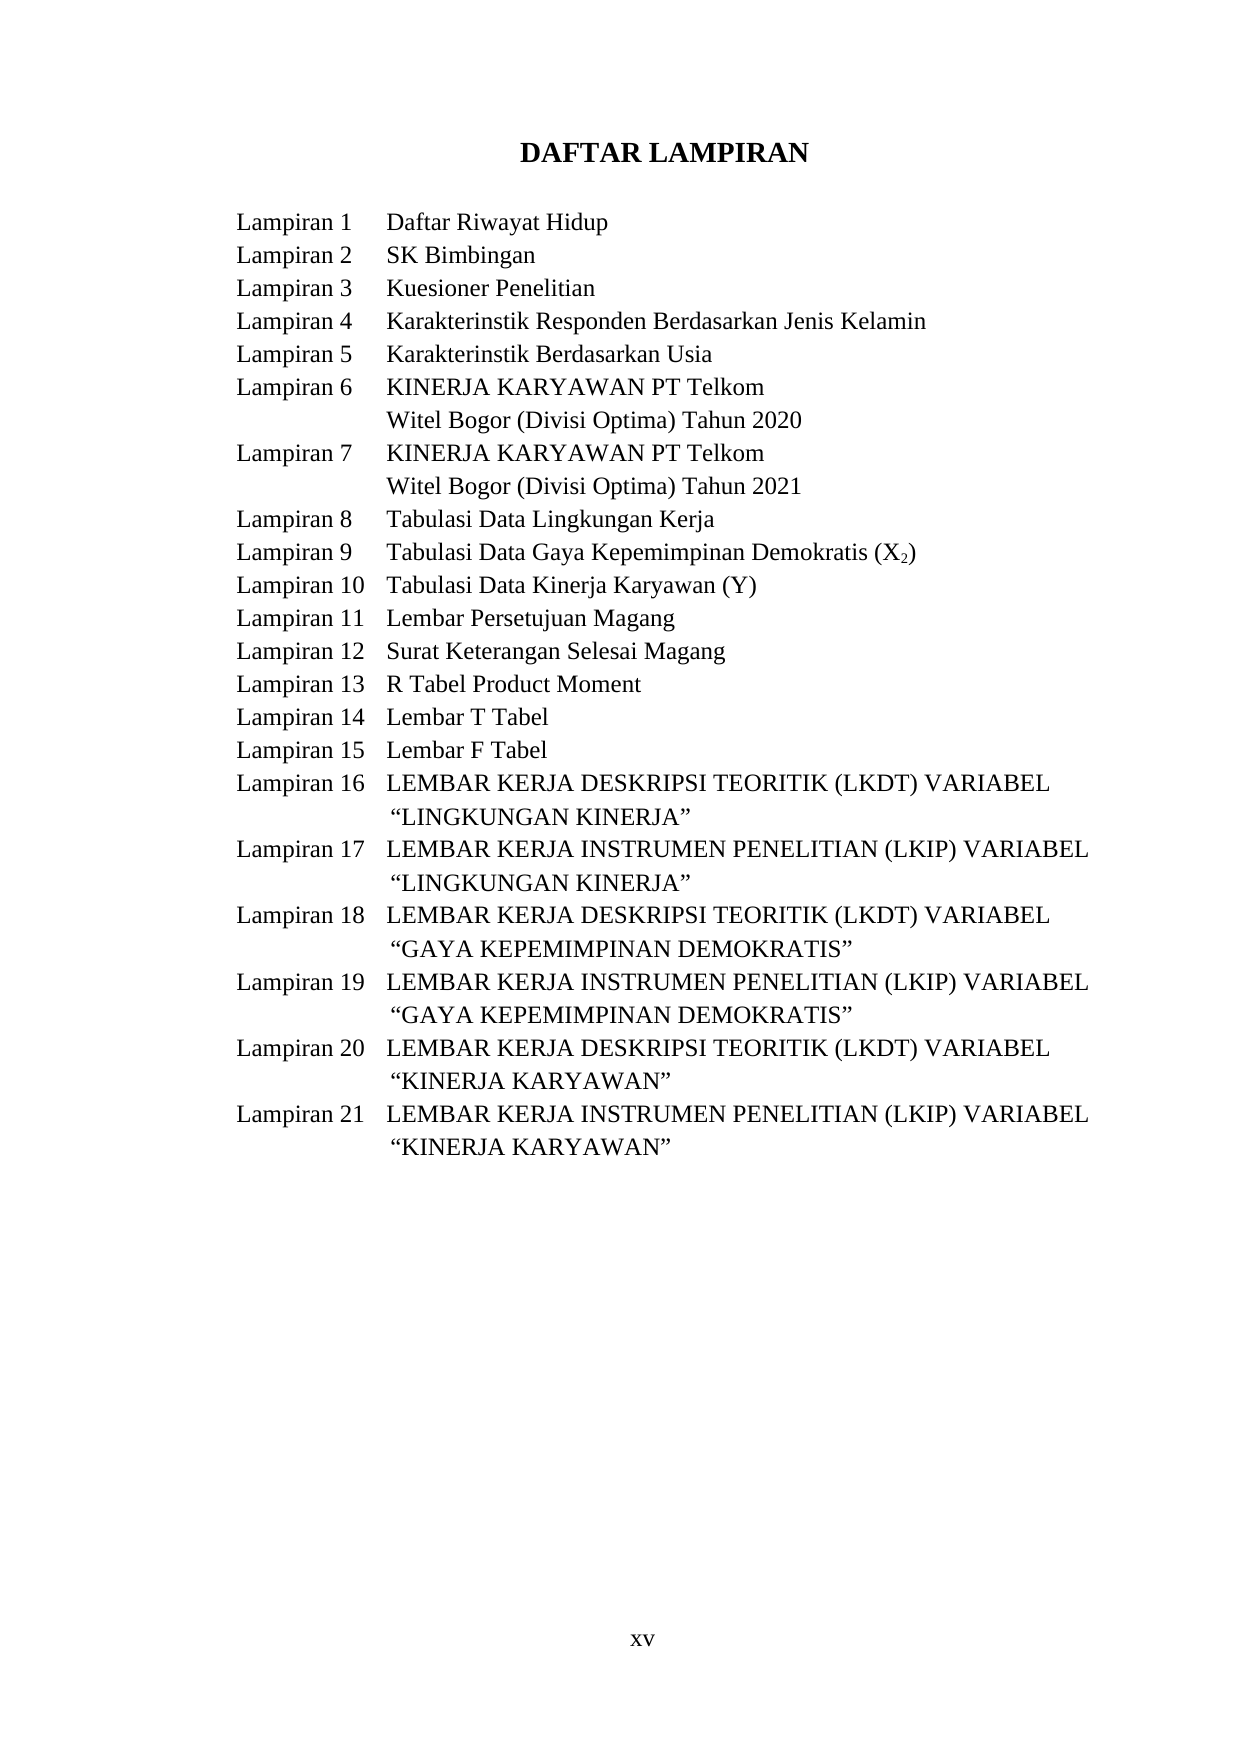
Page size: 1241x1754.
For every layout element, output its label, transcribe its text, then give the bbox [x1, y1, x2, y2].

text “GAYA KEPEMIMPINAN DEMOKRATIS” [384, 1000, 1093, 1028]
text “GAYA KEPEMIMPINAN DEMOKRATIS” [384, 934, 1093, 962]
text “KINERJA KARYAWAN” [384, 1132, 1093, 1161]
text Lampiran 6 KINERJA KARYAWAN PT Telkom [236, 372, 1086, 401]
text Lampiran 16 LEMBAR KERJA DESKRIPSI TEORITIK (LKDT) VARIABEL [236, 768, 1093, 797]
text “KINERJA KARYAWAN” [384, 1066, 1093, 1094]
text Lampiran 8 Tabulasi Data Lingkungan Kerja [236, 504, 1093, 533]
text Lampiran 7 KINERJA KARYAWAN PT Telkom [236, 438, 1086, 467]
text “LINGKUNGAN KINERJA” [384, 868, 1093, 896]
text Lampiran 9 Tabulasi Data Gaya Kepemimpinan Demokratis (X2) [236, 537, 1093, 566]
text “LINGKUNGAN KINERJA” [384, 802, 1093, 830]
text Lampiran 2 SK Bimbingan [236, 240, 1093, 269]
text Lampiran 13 R Tabel Product Moment [236, 669, 1093, 698]
text Lampiran 4 Karakterinstik Responden Berdasarkan Jenis Kelamin [236, 306, 1093, 335]
text Lampiran 18 LEMBAR KERJA DESKRIPSI TEORITIK (LKDT) VARIABEL [236, 901, 1093, 929]
text Lampiran 5 Karakterinstik Berdasarkan Usia [236, 339, 1093, 368]
text Lampiran 12 Surat Keterangan Selesai Magang [236, 636, 1093, 665]
text DAFTAR LAMPIRAN [236, 136, 1093, 169]
text Lampiran 17 LEMBAR KERJA INSTRUMEN PENELITIAN (LKIP) VARIABEL [236, 834, 1093, 863]
text Lampiran 14 Lembar T Tabel [236, 702, 1093, 731]
text Lampiran 3 Kuesioner Penelitian [236, 273, 1093, 302]
text Lampiran 11 Lembar Persetujuan Magang [236, 603, 1093, 632]
text Lampiran 15 Lembar F Tabel [236, 736, 1093, 764]
text Lampiran 21 LEMBAR KERJA INSTRUMEN PENELITIAN (LKIP) VARIABEL [236, 1099, 1093, 1127]
text Lampiran 1 Daftar Riwayat Hidup [236, 207, 1093, 236]
text Witel Bogor (Divisi Optima) Tahun 2021 [311, 471, 1086, 500]
text Lampiran 20 LEMBAR KERJA DESKRIPSI TEORITIK (LKDT) VARIABEL [236, 1033, 1093, 1061]
text Witel Bogor (Divisi Optima) Tahun 2020 [311, 405, 1086, 434]
text Lampiran 19 LEMBAR KERJA INSTRUMEN PENELITIAN (LKIP) VARIABEL [236, 967, 1093, 995]
text Lampiran 10 Tabulasi Data Kinerja Karyawan (Y) [236, 570, 1093, 599]
